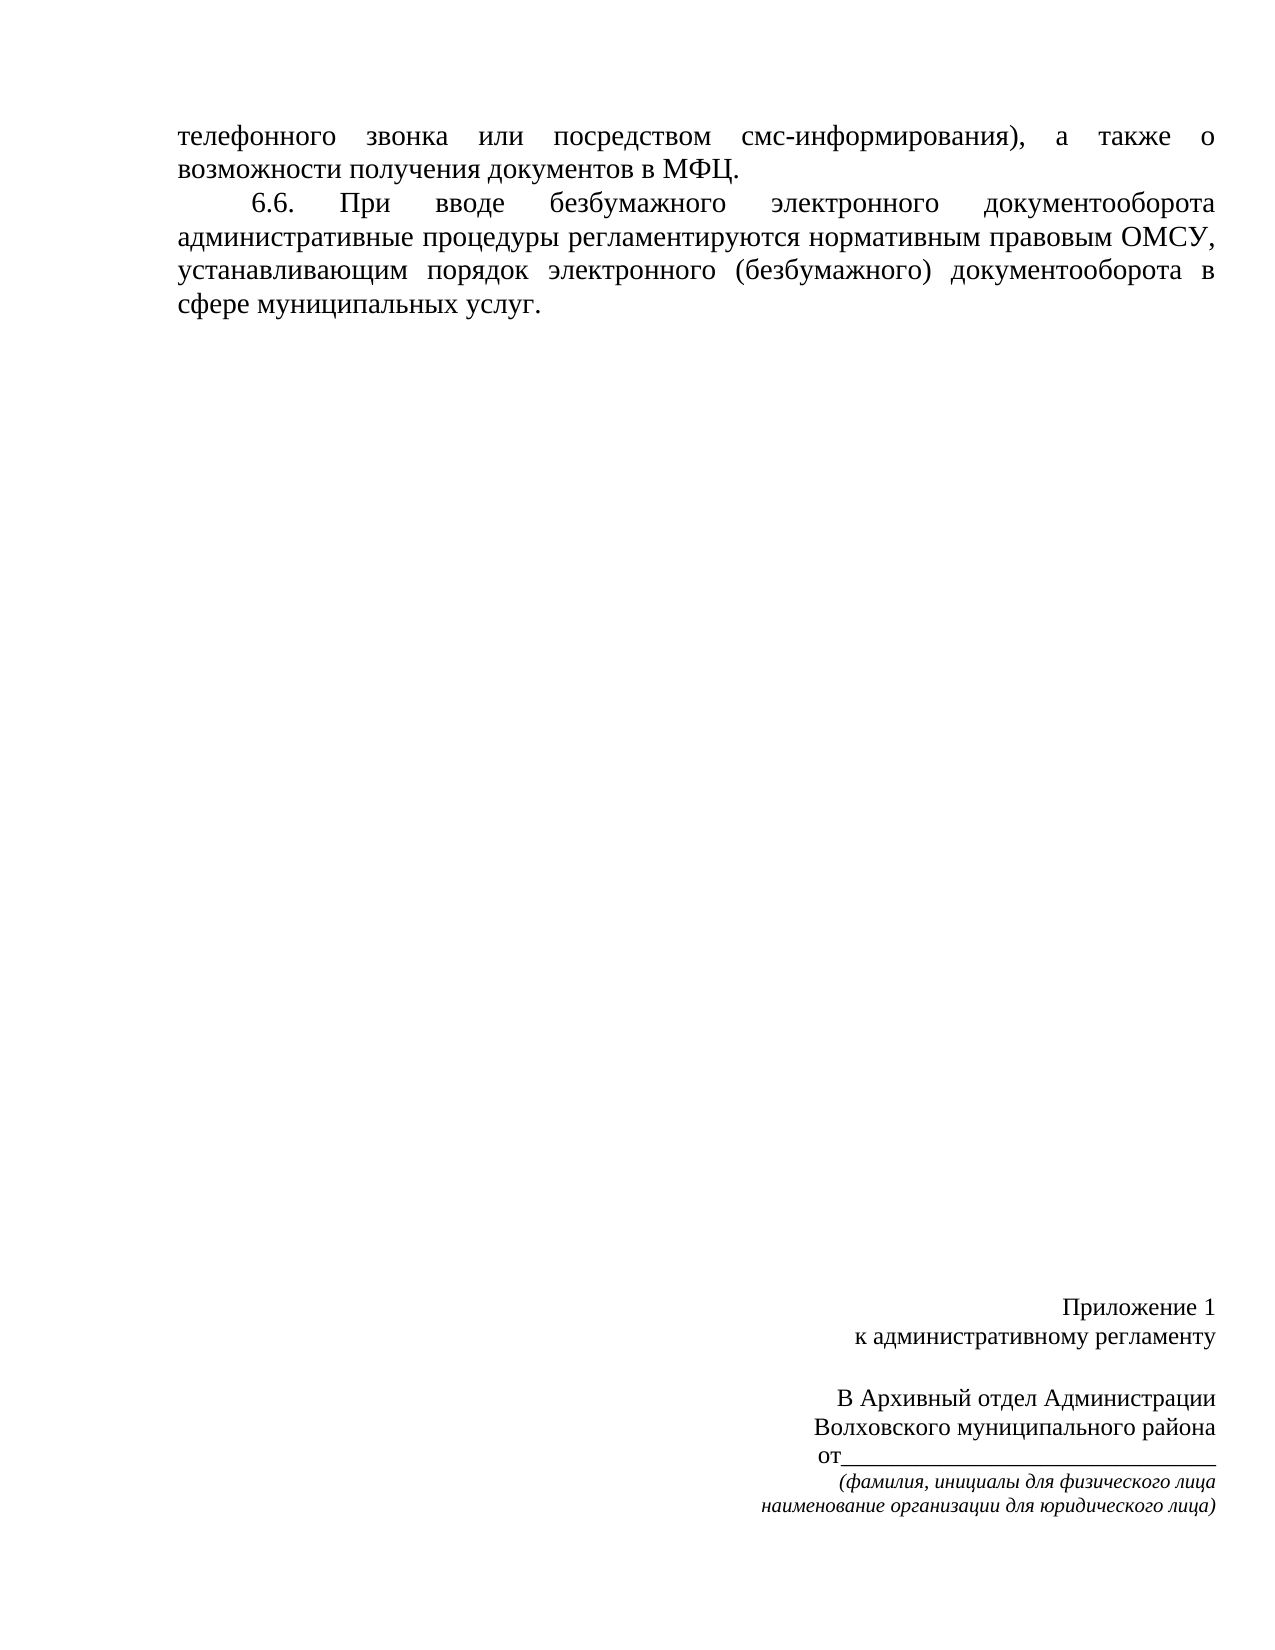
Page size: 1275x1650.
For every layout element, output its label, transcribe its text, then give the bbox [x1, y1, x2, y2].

text Волховского муниципального района [177, 1412, 1216, 1441]
text от______________________________ [177, 1441, 1216, 1469]
text к административному регламенту [177, 1321, 1216, 1349]
text В Архивный отдел Администрации [177, 1383, 1216, 1412]
text (фамилия, инициалы для физического лица наименование организации для юридического лица) [177, 1469, 1216, 1517]
text Приложение 1 [177, 1292, 1216, 1321]
text 6.6. При вводе безбумажного электронного документооборота административные процедуры регламентируются нормативным правовым ОМСУ, устанавливающим порядок электронного (безбумажного) документооборота в сфере муниципальных услуг. [177, 185, 1216, 319]
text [177, 118, 1216, 185]
